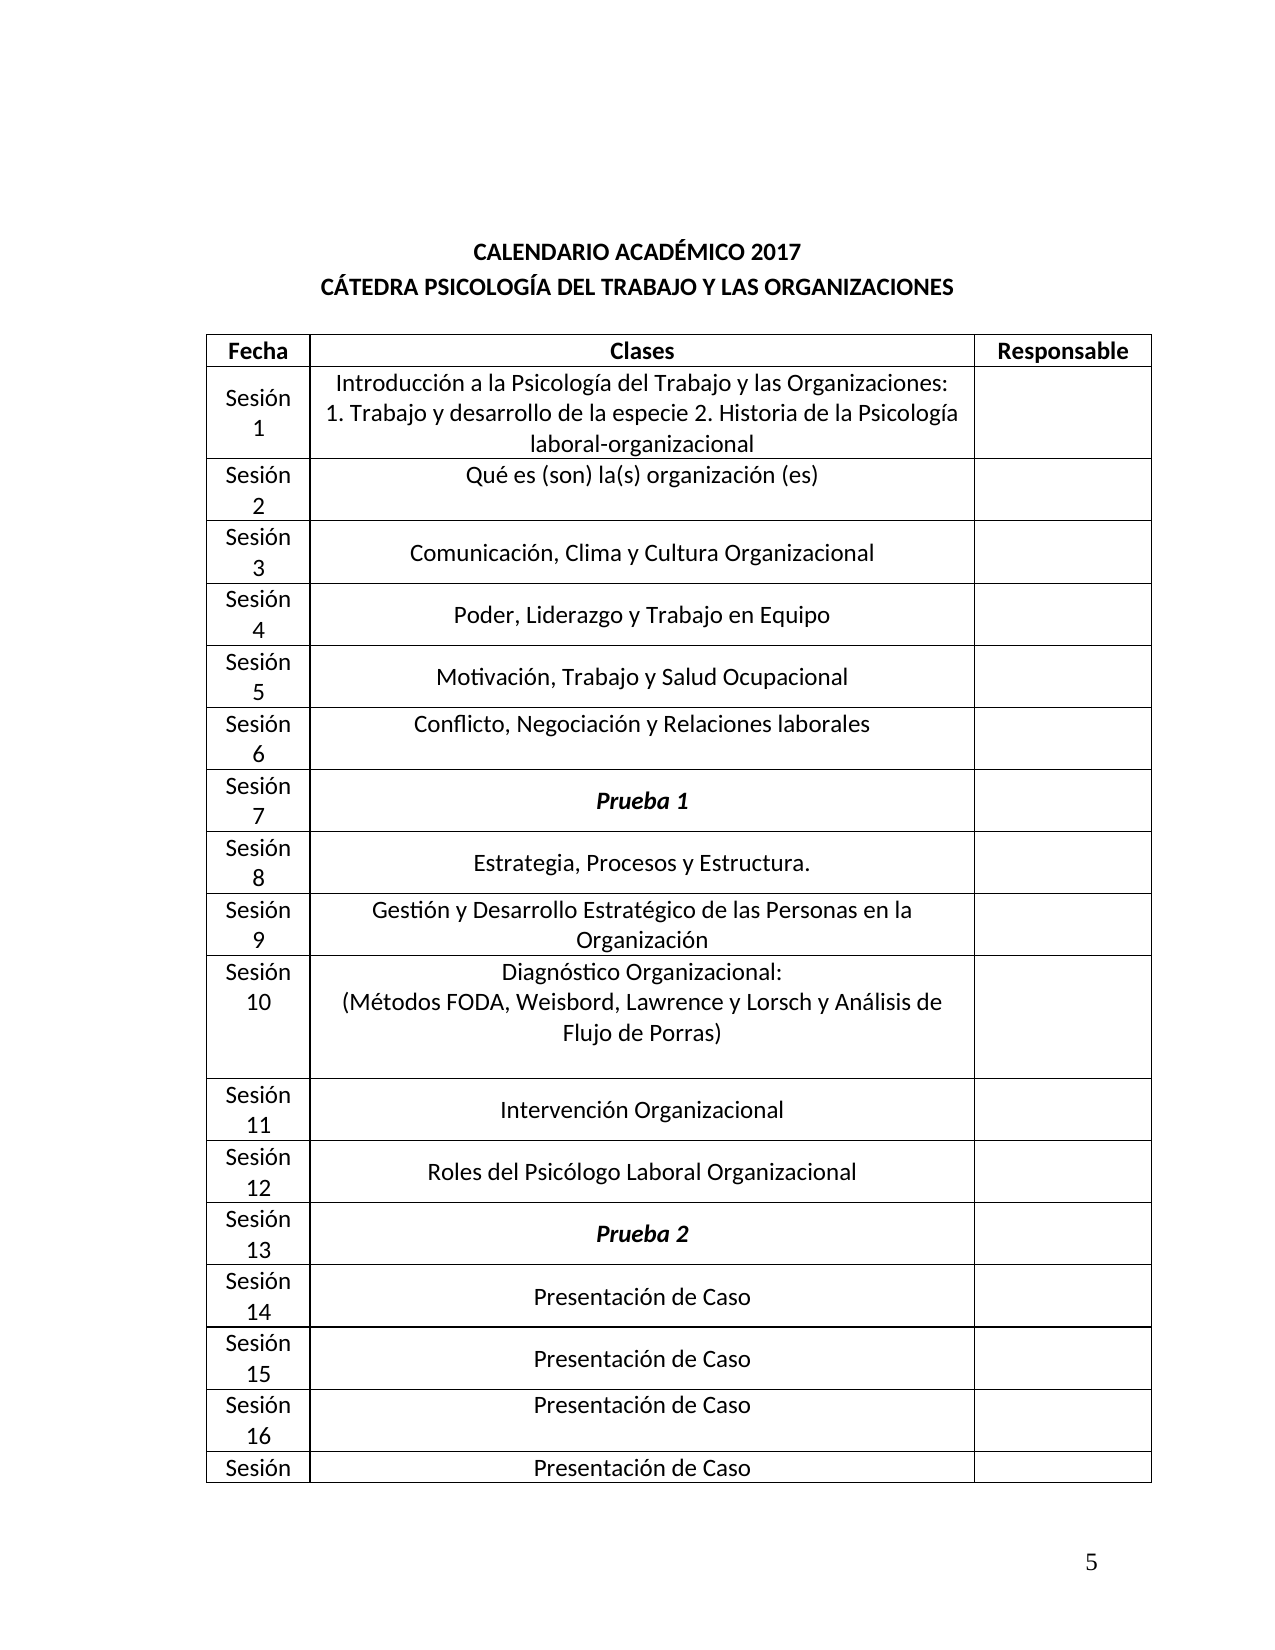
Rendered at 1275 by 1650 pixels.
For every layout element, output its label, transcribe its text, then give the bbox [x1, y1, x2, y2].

table_cell Sesión 17 [207, 1452, 309, 1482]
table_cell Poder, Liderazgo y Trabajo en Equipo [311, 584, 974, 644]
table_cell [975, 708, 1151, 769]
table_header Responsable [975, 335, 1151, 366]
table_cell [975, 832, 1151, 893]
table_cell [975, 1203, 1151, 1264]
table_cell Sesión 2 [207, 459, 309, 520]
table_cell Sesión 15 [207, 1328, 309, 1388]
table_cell [311, 646, 974, 707]
table_cell [975, 646, 1151, 707]
table_cell Sesión 14 [207, 1265, 309, 1326]
table_cell Sesión 5 [207, 646, 309, 707]
table_cell [975, 1265, 1151, 1326]
text CALENDARIO ACADÉMICO 2017 [177, 236, 1098, 267]
table_cell Introducción a la Psicología del Trabajo y las Organizaciones: 1. Trabajo y desarrollo de la especie 2. Historia de la Psicología laboral-organizacional [311, 367, 974, 458]
table_cell [975, 459, 1151, 520]
table_cell Presentación de Caso [311, 1390, 974, 1451]
table_cell Sesión 9 [207, 894, 309, 955]
table_cell Sesión 4 [207, 584, 309, 644]
table_cell Prueba 1 [311, 770, 974, 831]
table_cell Estrategia, Procesos y Estructura. [311, 832, 974, 893]
table_cell Gestión y Desarrollo Estratégico de las Personas en la Organización [311, 894, 974, 955]
table_cell Comunicación, Clima y Cultura Organizacional [311, 521, 974, 582]
table_cell Presentación de Caso [311, 1265, 974, 1326]
table_cell Qué es (son) la(s) organización (es) [311, 459, 974, 520]
table_cell Sesión 8 [207, 832, 309, 893]
table_header Fecha [207, 335, 309, 366]
table_cell Sesión 16 [207, 1390, 309, 1451]
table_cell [311, 1452, 974, 1482]
table_cell Roles del Psicólogo Laboral Organizacional [311, 1141, 974, 1202]
table_cell Sesión 7 [207, 770, 309, 831]
table_cell [975, 367, 1151, 458]
table_cell [975, 956, 1151, 1078]
table_cell Conflicto, Negociación y Relaciones laborales [311, 708, 974, 769]
table_cell [975, 894, 1151, 955]
table_cell Sesión 11 [207, 1079, 309, 1140]
table_cell Sesión 6 [207, 708, 309, 769]
table_cell [975, 1328, 1151, 1388]
table_cell [975, 521, 1151, 582]
table_cell Presentación de Caso [311, 1328, 974, 1388]
table_cell Intervención Organizacional [311, 1079, 974, 1140]
table_cell Sesión 12 [207, 1141, 309, 1202]
text CÁTEDRA PSICOLOGÍA DEL TRABAJO Y LAS ORGANIZACIONES [177, 271, 1098, 301]
table_cell [975, 1390, 1151, 1451]
table_cell Sesión 10 [207, 956, 309, 1078]
table_cell Sesión 1 [207, 367, 309, 458]
table_cell [975, 1452, 1151, 1482]
table_cell [975, 584, 1151, 644]
table_cell [975, 1079, 1151, 1140]
table_cell [975, 770, 1151, 831]
table_cell Sesión 3 [207, 521, 309, 582]
table_cell Prueba 2 [311, 1203, 974, 1264]
table_cell [975, 1141, 1151, 1202]
table_cell Sesión 13 [207, 1203, 309, 1264]
table_header Clases [311, 335, 974, 366]
table_cell Diagnóstico Organizacional: (Métodos FODA, Weisbord, Lawrence y Lorsch y Análisis de Flujo de Porras) [311, 956, 974, 1078]
